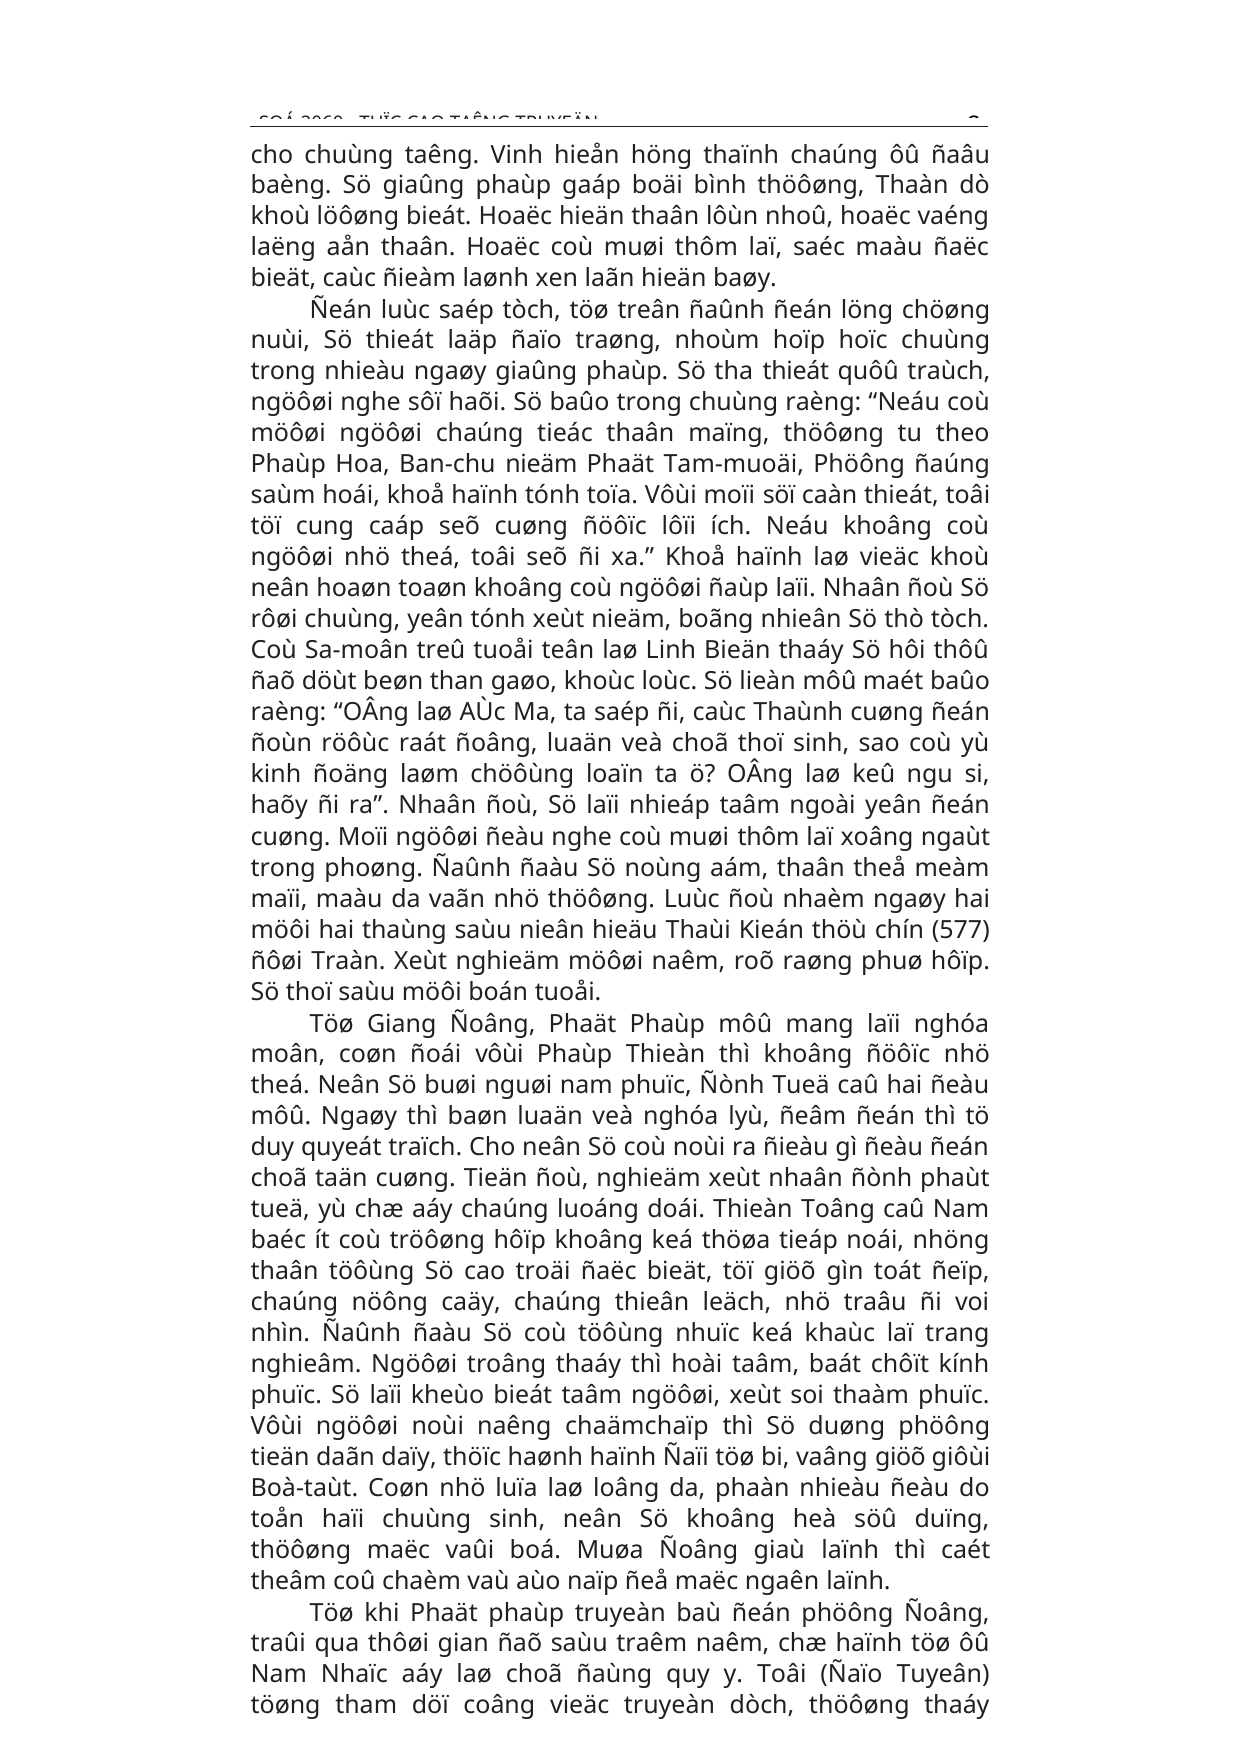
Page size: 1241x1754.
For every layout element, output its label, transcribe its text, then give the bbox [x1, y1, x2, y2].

text Ñeán luùc saép tòch, töø treân ñaûnh ñeán löng chöøng nuùi, Sö thieát laäp ñaïo traøng, nhoùm hoïp hoïc chuùng trong nhieàu ngaøy giaûng phaùp. Sö tha thieát quôû traùch, ngöôøi nghe sôï haõi. Sö baûo trong chuùng raèng: “Neáu coù möôøi ngöôøi chaúng tieác thaân maïng, thöôøng tu theo Phaùp Hoa, Ban-chu nieäm Phaät Tam-muoäi, Phöông ñaúng saùm hoái, khoå haïnh tónh toïa. Vôùi moïi söï caàn thieát, toâi töï cung caáp seõ cuøng ñöôïc lôïi ích. Neáu khoâng coù ngöôøi nhö theá, toâi seõ ñi xa.” Khoå haïnh laø vieäc khoù neân hoaøn toaøn khoâng coù ngöôøi ñaùp laïi. Nhaân ñoù Sö rôøi chuùng, yeân tónh xeùt nieäm, boãng nhieân Sö thò tòch. Coù Sa-moân treû tuoåi teân laø Linh Bieän thaáy Sö hôi thôû ñaõ döùt beøn than gaøo, khoùc loùc. Sö lieàn môû maét baûo raèng: “OÂng laø AÙc Ma, ta saép ñi, caùc Thaùnh cuøng ñeán ñoùn röôùc raát ñoâng, luaän veà choã thoï sinh, sao coù yù kinh ñoäng laøm chöôùng loaïn ta ö? OÂng laø keû ngu si, haõy ñi ra”. Nhaân ñoù, Sö laïi nhieáp taâm ngoài yeân ñeán cuøng. Moïi ngöôøi ñeàu nghe coù muøi thôm laï xoâng ngaùt trong phoøng. Ñaûnh ñaàu Sö noùng aám, thaân theå meàm maïi, maàu da vaãn nhö thöôøng. Luùc ñoù nhaèm ngaøy hai möôi hai thaùng saùu nieân hieäu Thaùi Kieán thöù chín (577) ñôøi Traàn. Xeùt nghieäm möôøi naêm, roõ raøng phuø hôïp. Sö thoï saùu möôi boán tuoåi. [250, 293, 990, 1007]
text cho chuùng taêng. Vinh hieån höng thaïnh chaúng ôû ñaâu baèng. Sö giaûng phaùp gaáp boäi bình thöôøng, Thaàn dò khoù löôøng bieát. Hoaëc hieän thaân lôùn nhoû, hoaëc vaéng laëng aån thaân. Hoaëc coù muøi thôm laï, saéc maàu ñaëc bieät, caùc ñieàm laønh xen laãn hieän baøy. [250, 138, 990, 293]
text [250, 1597, 990, 1721]
text Töø Giang Ñoâng, Phaät Phaùp môû mang laïi nghóa moân, coøn ñoái vôùi Phaùp Thieàn thì khoâng ñöôïc nhö theá. Neân Sö buøi nguøi nam phuïc, Ñònh Tueä caû hai ñeàu môû. Ngaøy thì baøn luaän veà nghóa lyù, ñeâm ñeán thì tö duy quyeát traïch. Cho neân Sö coù noùi ra ñieàu gì ñeàu ñeán choã taän cuøng. Tieän ñoù, nghieäm xeùt nhaân ñònh phaùt tueä, yù chæ aáy chaúng luoáng doái. Thieàn Toâng caû Nam baéc ít coù tröôøng hôïp khoâng keá thöøa tieáp noái, nhöng thaân töôùng Sö cao troäi ñaëc bieät, töï giöõ gìn toát ñeïp, chaúng nöông caäy, chaúng thieân leäch, nhö traâu ñi voi nhìn. Ñaûnh ñaàu Sö coù töôùng nhuïc keá khaùc laï trang nghieâm. Ngöôøi troâng thaáy thì hoài taâm, baát chôït kính phuïc. Sö laïi kheùo bieát taâm ngöôøi, xeùt soi thaàm phuïc. Vôùi ngöôøi noùi naêng chaämchaïp thì Sö duøng phöông tieän daãn daïy, thöïc haønh haïnh Ñaïi töø bi, vaâng giöõ giôùi Boà-taùt. Coøn nhö luïa laø loâng da, phaàn nhieàu ñeàu do toån haïi chuùng sinh, neân Sö khoâng heà söû duïng, thöôøng maëc vaûi boá. Muøa Ñoâng giaù laïnh thì caét theâm coû chaèm vaù aùo naïp ñeå maëc ngaên laïnh. [250, 1007, 990, 1597]
